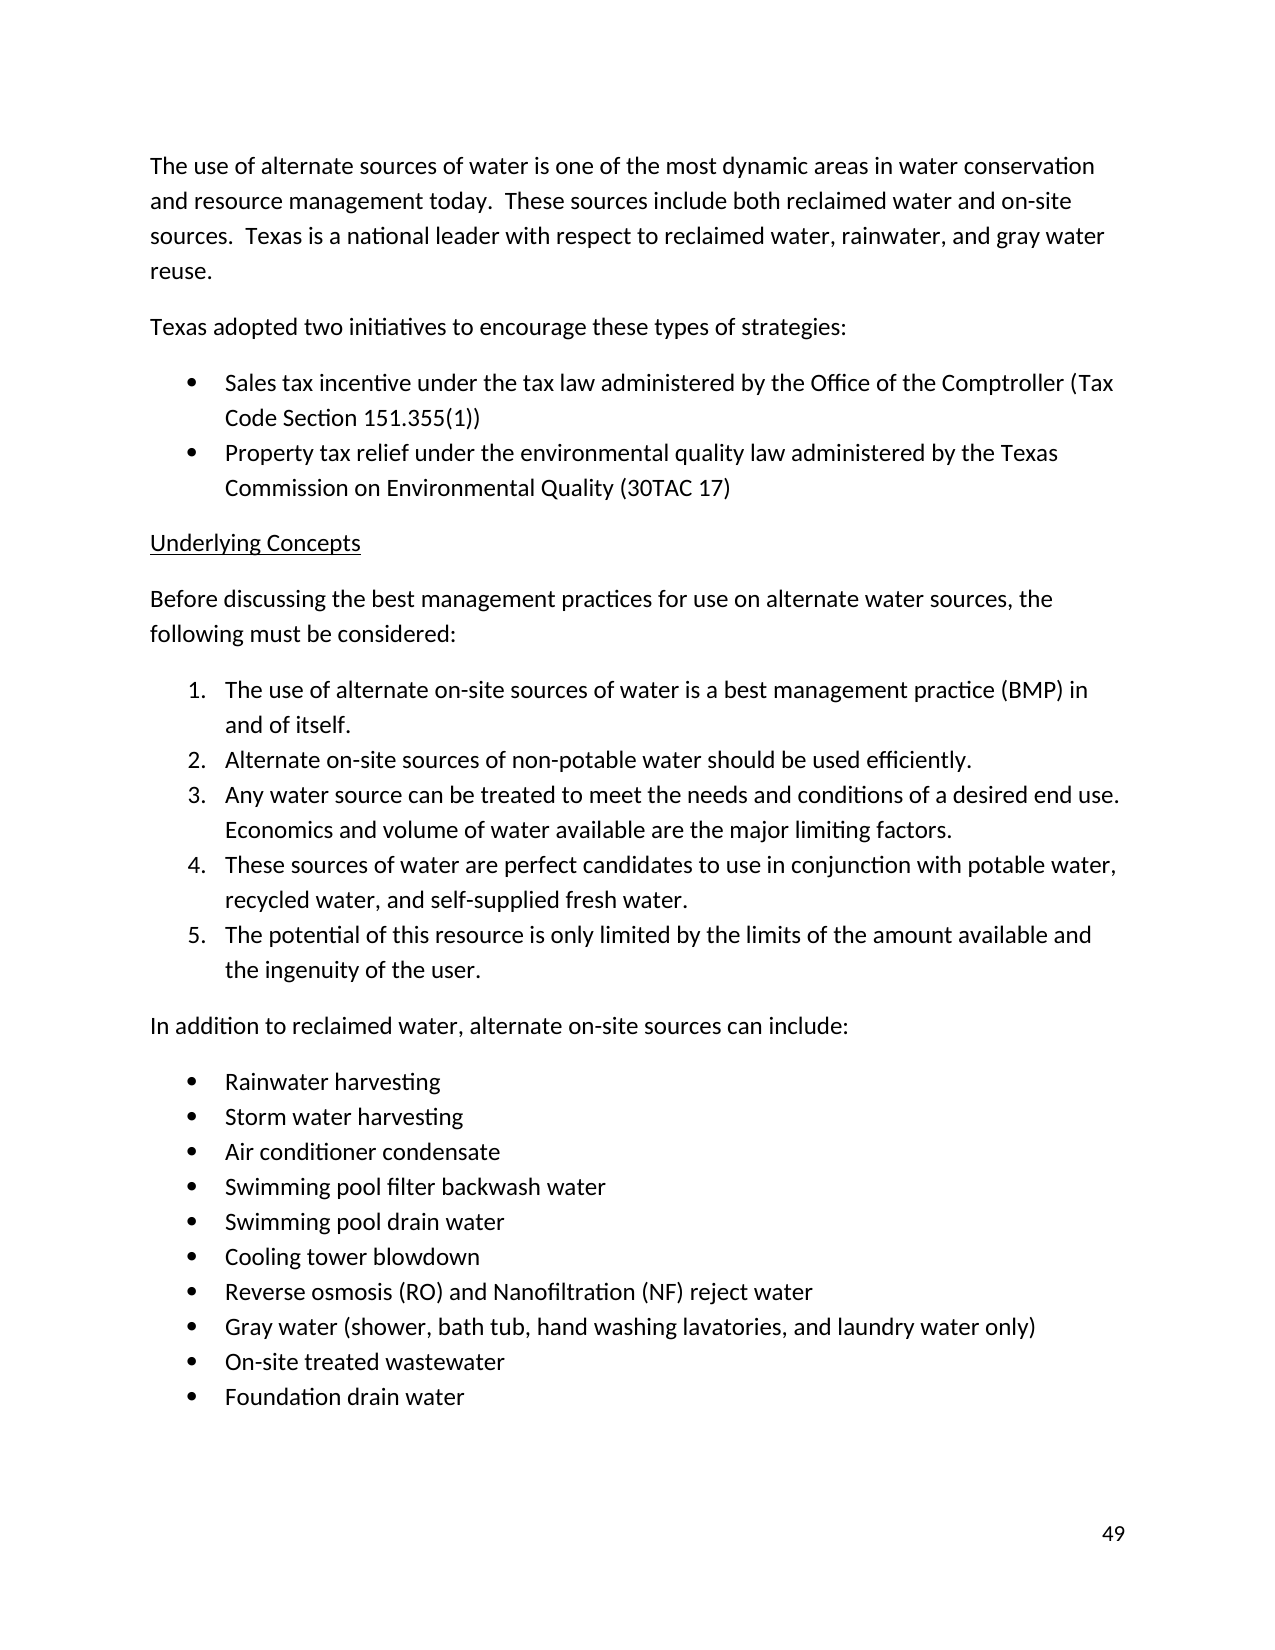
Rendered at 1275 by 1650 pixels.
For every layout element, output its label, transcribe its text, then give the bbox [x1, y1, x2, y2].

text Texas adopted two initiatives to encourage these types of strategies: [150, 311, 1125, 341]
list These sources of water are perfect candidates to use in conjunction with potable water, recycled water, and self-supplied fresh water. [187, 849, 1125, 915]
text The use of alternate sources of water is one of the most dynamic areas in water conservation and resource management today. These sources include both reclaimed water and on-site sources. Texas is a national leader with respect to reclaimed water, rainwater, and gray water reuse. [150, 150, 1125, 286]
list Foundation drain water [187, 1381, 1125, 1411]
list Alternate on-site sources of non-potable water should be used efficiently. [187, 744, 1125, 775]
list The use of alternate on-site sources of water is a best management practice (BMP) in and of itself. [187, 674, 1125, 740]
text Underlying Concepts [150, 527, 1125, 558]
text Before discussing the best management practices for use on alternate water sources, the following must be considered: [150, 583, 1125, 649]
list Reverse osmosis (RO) and Nanofiltration (NF) reject water [187, 1276, 1125, 1306]
list Property tax relief under the environmental quality law administered by the Texas Commission on Environmental Quality (30TAC 17) [187, 437, 1125, 502]
list Cooling tower blowdown [187, 1241, 1125, 1271]
list Gray water (shower, bath tub, hand washing lavatories, and laundry water only) [187, 1311, 1125, 1341]
list Swimming pool filter backwash water [187, 1171, 1125, 1201]
list Any water source can be treated to meet the needs and conditions of a desired end use. Economics and volume of water available are the major limiting factors. [187, 779, 1125, 845]
list On-site treated wastewater [187, 1346, 1125, 1376]
list Storm water harvesting [187, 1101, 1125, 1131]
list Rainwater harvesting [187, 1066, 1125, 1096]
list Air conditioner condensate [187, 1136, 1125, 1166]
text In addition to reclaimed water, alternate on-site sources can include: [150, 1010, 1125, 1041]
list The potential of this resource is only limited by the limits of the amount available and the ingenuity of the user. [187, 919, 1125, 985]
list Sales tax incentive under the tax law administered by the Office of the Comptroller (Tax Code Section 151.355(1)) [187, 367, 1125, 432]
list Swimming pool drain water [187, 1206, 1125, 1236]
